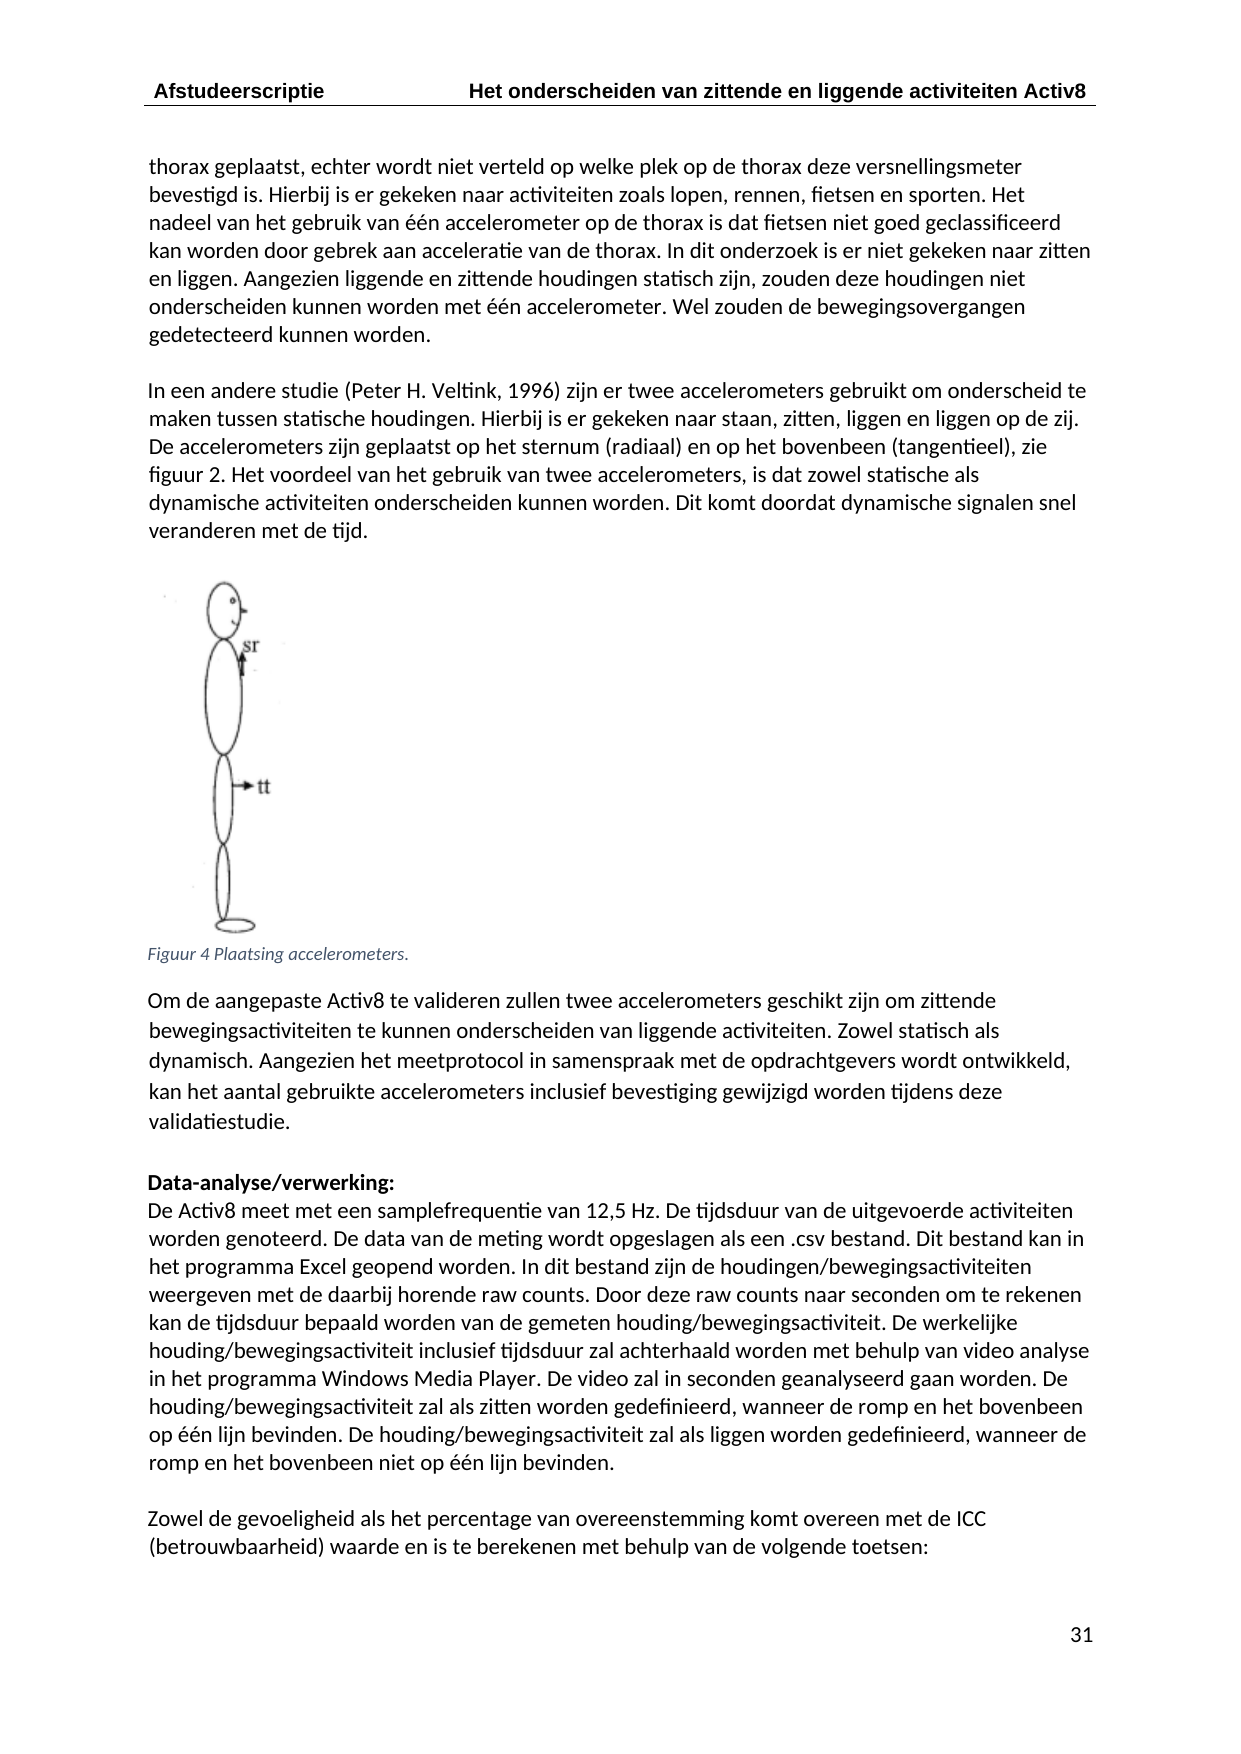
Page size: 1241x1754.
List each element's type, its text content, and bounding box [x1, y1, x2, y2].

text In een andere studie zijn er twee accelerometers gebruikt om onderscheid te maken tussen statische houdingen. Hierbij is er gekeken naar staan, zitten, liggen en liggen op de zij. De accelerometers zijn geplaatst op het sternum (radiaal) en op het bovenbeen (tangentieel), zie figuur 2. Het voordeel van het gebruik van twee accelerometers, is dat zowel statische als dynamische activiteiten onderscheiden kunnen worden. Dit komt doordat dynamische signalen snel veranderen met de tijd. [147, 376, 1093, 544]
text Data-analyse/verwerking: [147, 1168, 1093, 1196]
picture [147, 572, 328, 943]
text Zowel de gevoeligheid als het percentage van overeenstemming komt overeen met de ICC (betrouwbaarheid) waarde en is te berekenen met behulp van de volgende toetsen: [147, 1504, 1093, 1560]
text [147, 152, 1093, 348]
text De Activ8 meet met een samplefrequentie van 12,5 Hz. De tijdsduur van de uitgevoerde activiteiten worden genoteerd. De data van de meting wordt opgeslagen als een .csv bestand. Dit bestand kan in het programma Excel geopend worden. In dit bestand zijn de houdingen/bewegingsactiviteiten weergeven met de daarbij horende raw counts. Door deze raw counts naar seconden om te rekenen kan de tijdsduur bepaald worden van de gemeten houding/bewegingsactiviteit. De werkelijke houding/bewegingsactiviteit inclusief tijdsduur zal achterhaald worden met behulp van video analyse in het programma Windows Media Player. De video zal in seconden geanalyseerd gaan worden. De houding/bewegingsactiviteit zal als zitten worden gedefinieerd, wanneer de romp en het bovenbeen op één lijn bevinden. De houding/bewegingsactiviteit zal als liggen worden gedefinieerd, wanneer de romp en het bovenbeen niet op één lijn bevinden. [147, 1196, 1093, 1476]
text Om de aangepaste Activ8 te valideren zullen twee accelerometers geschikt zijn om zittende bewegingsactiviteiten te kunnen onderscheiden van liggende activiteiten. Zowel statisch als dynamisch. Aangezien het meetprotocol in samenspraak met de opdrachtgevers wordt ontwikkeld, kan het aantal gebruikte accelerometers inclusief bevestiging gewijzigd worden tijdens deze validatiestudie. [147, 986, 1093, 1135]
